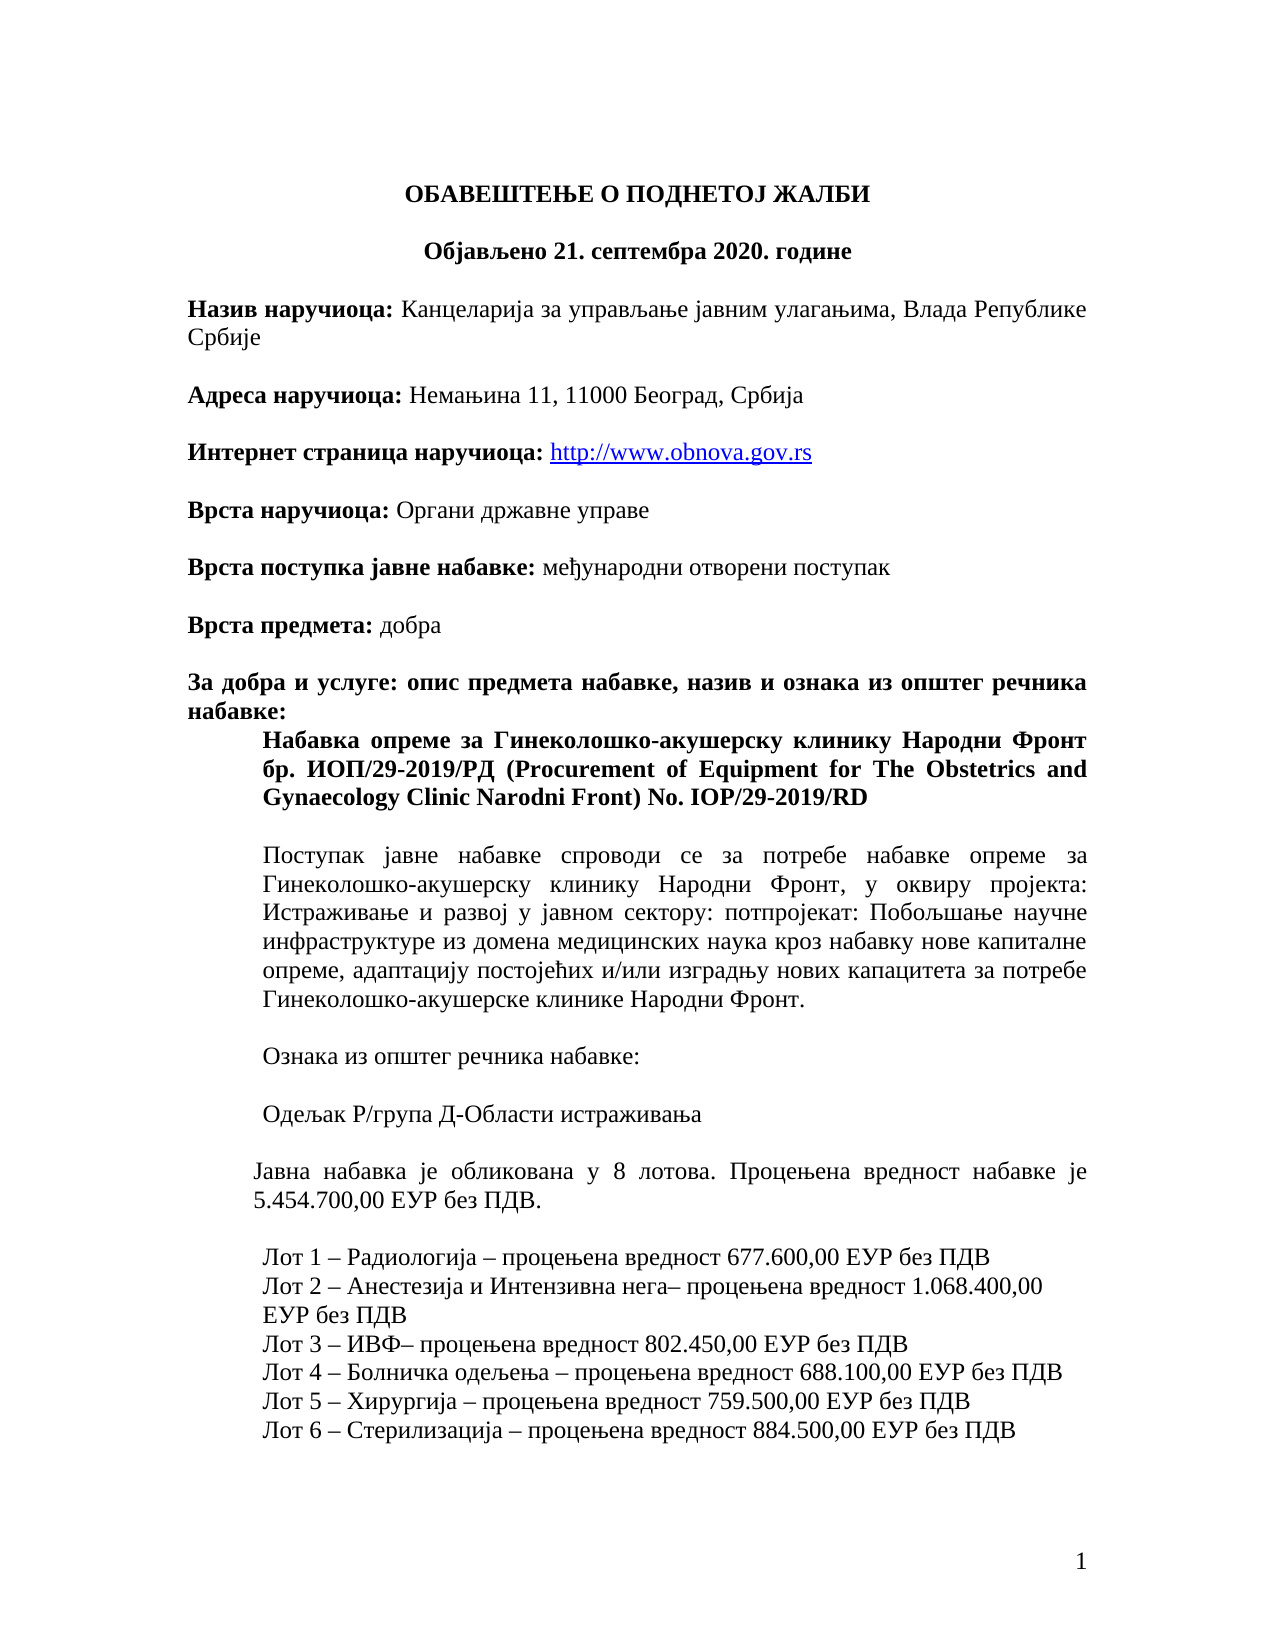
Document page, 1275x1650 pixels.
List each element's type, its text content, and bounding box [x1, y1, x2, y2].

text Адреса наручиоца: Немањина 11, 11000 Београд, Србија [187, 380, 1087, 409]
text ОБАВЕШТЕЊЕ О ПОДНЕТОЈ ЖАЛБИ [187, 179, 1087, 207]
text Назив наручиоца: Канцеларија за управљање јавним улагањима, Влада Републике Србије [187, 294, 1087, 351]
text Интернет страница наручиоца: http://www.obnova.gov.rs [187, 437, 1087, 466]
text Врста предмета: добра [187, 610, 1087, 639]
text Објављено 21. септембра 2020. године [187, 236, 1087, 265]
text Ознака из општег речника набавке: [262, 1041, 1087, 1070]
text За добра и услуге: опис предмета набавке, назив и ознака из општег речника набавке: [187, 667, 1087, 725]
text Набавка опреме за Гинеколошко-акушерску клинику Народни Фронт бр. ИОП/29-2019/РД (Procurement of Equipment for The Obstetrics and Gynaecology Clinic Narodni Front) No. IOP/29-2019/RD [262, 725, 1087, 811]
text Врста наручиоца: Органи државне управе [187, 495, 1087, 524]
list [262, 1242, 1087, 1444]
list Одељак Р/група Д-Области истраживања [253, 1099, 1087, 1127]
text Врста поступка јавне набавке: међународни отворени поступак [187, 552, 1087, 581]
text Јавна набавка је обликована у 8 лотoва. Процењена вредност набавке је 5.454.700,00 ЕУР без ПДВ. [253, 1156, 1087, 1214]
text Поступак јавне набавке спроводи се за потребе набавке опреме за Гинеколошко-акушерску клинику Народни Фронт, у оквиру пројекта: Истраживање и развој у јавном сектору: потпројекат: Побољшање научне инфраструктуре из домена медицинских наука кроз набавку нове капиталне опреме, адаптацију постојећих и/или изградњу нових капацитета за потребе Гинеколошко-акушерске клинике Народни Фронт. [262, 840, 1087, 1012]
